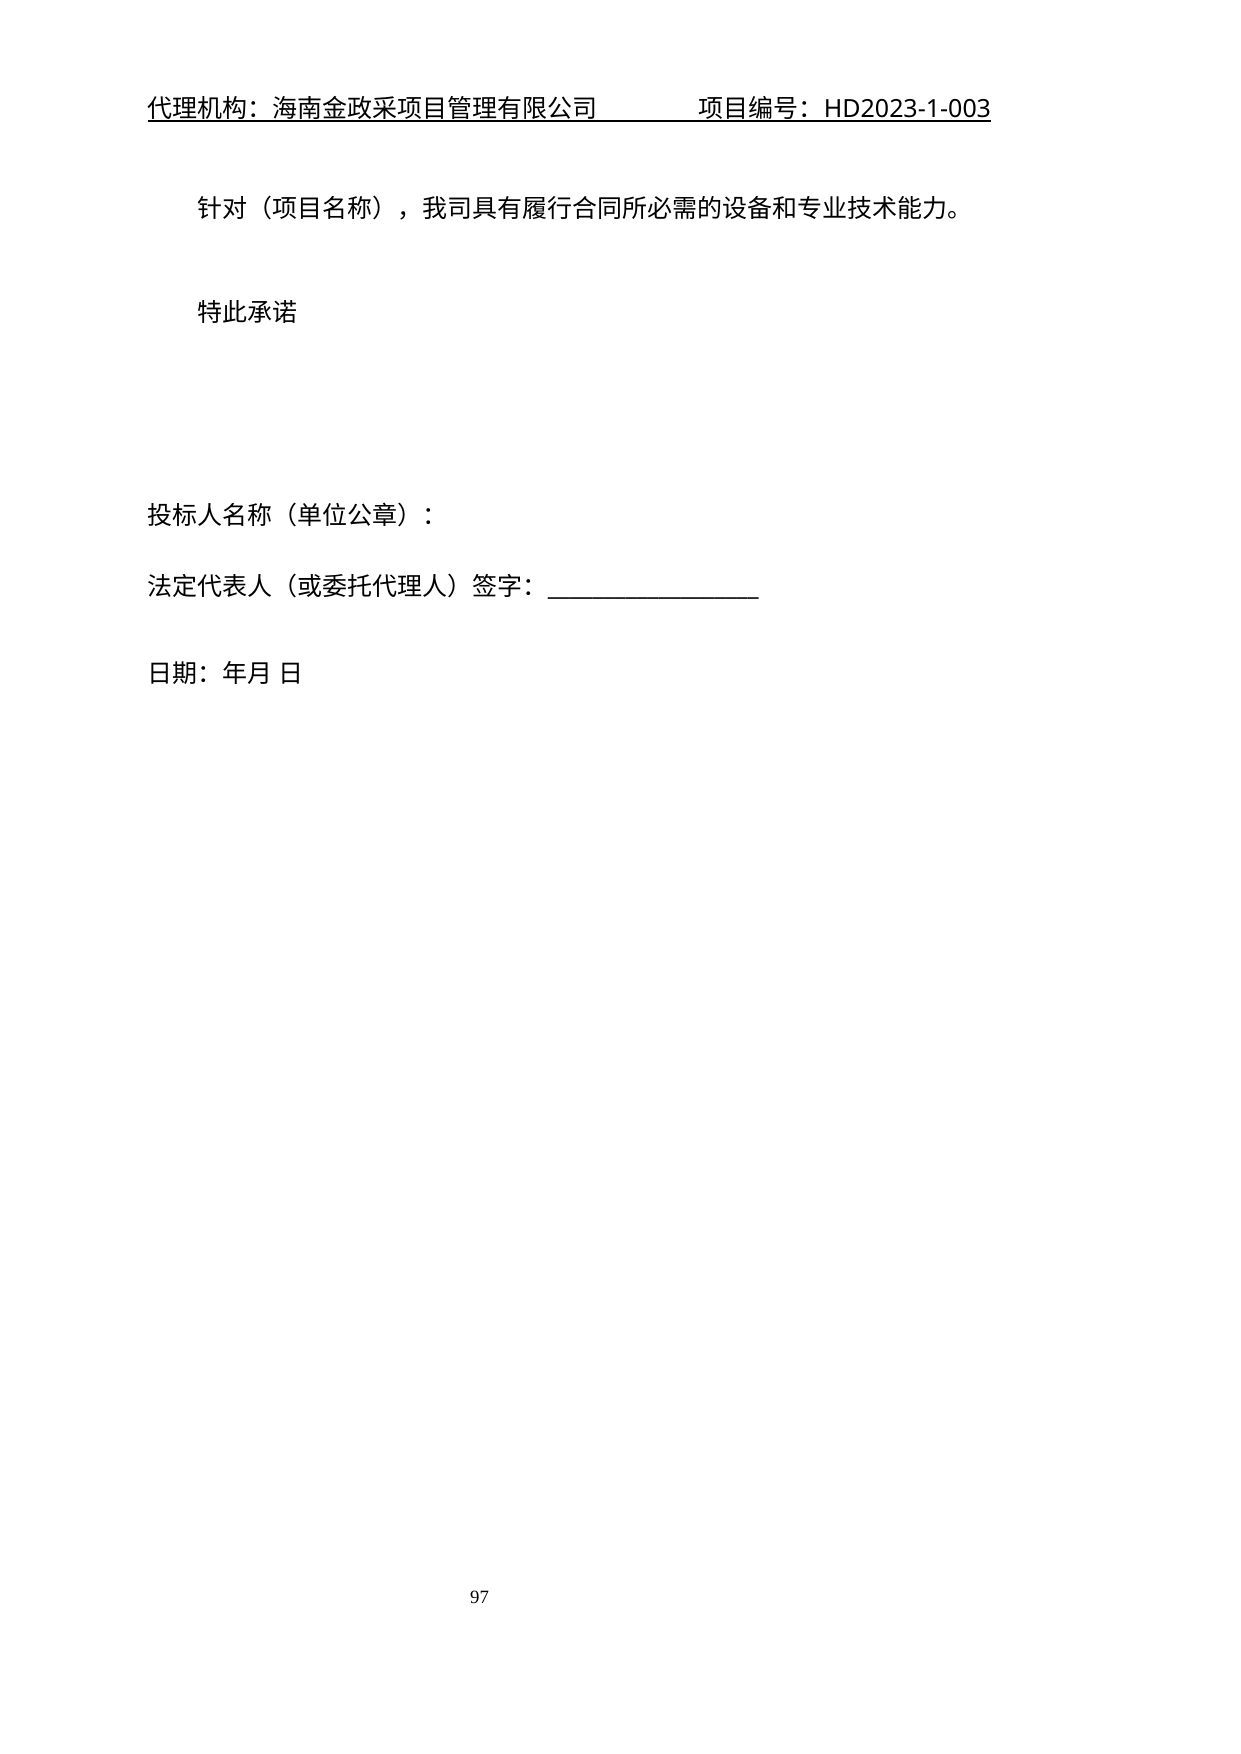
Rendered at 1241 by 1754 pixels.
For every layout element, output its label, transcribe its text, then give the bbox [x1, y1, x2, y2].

text 投标人名称（单位公章）： [148, 495, 1092, 532]
text 日期：年月 日 [148, 637, 1092, 706]
text 特此承诺 [148, 276, 1092, 345]
text 针对（项目名称），我司具有履行合同所必需的设备和专业技术能力。 [148, 172, 1092, 241]
text 法定代表人（或委托代理人）签字：___________________ [148, 550, 1092, 619]
